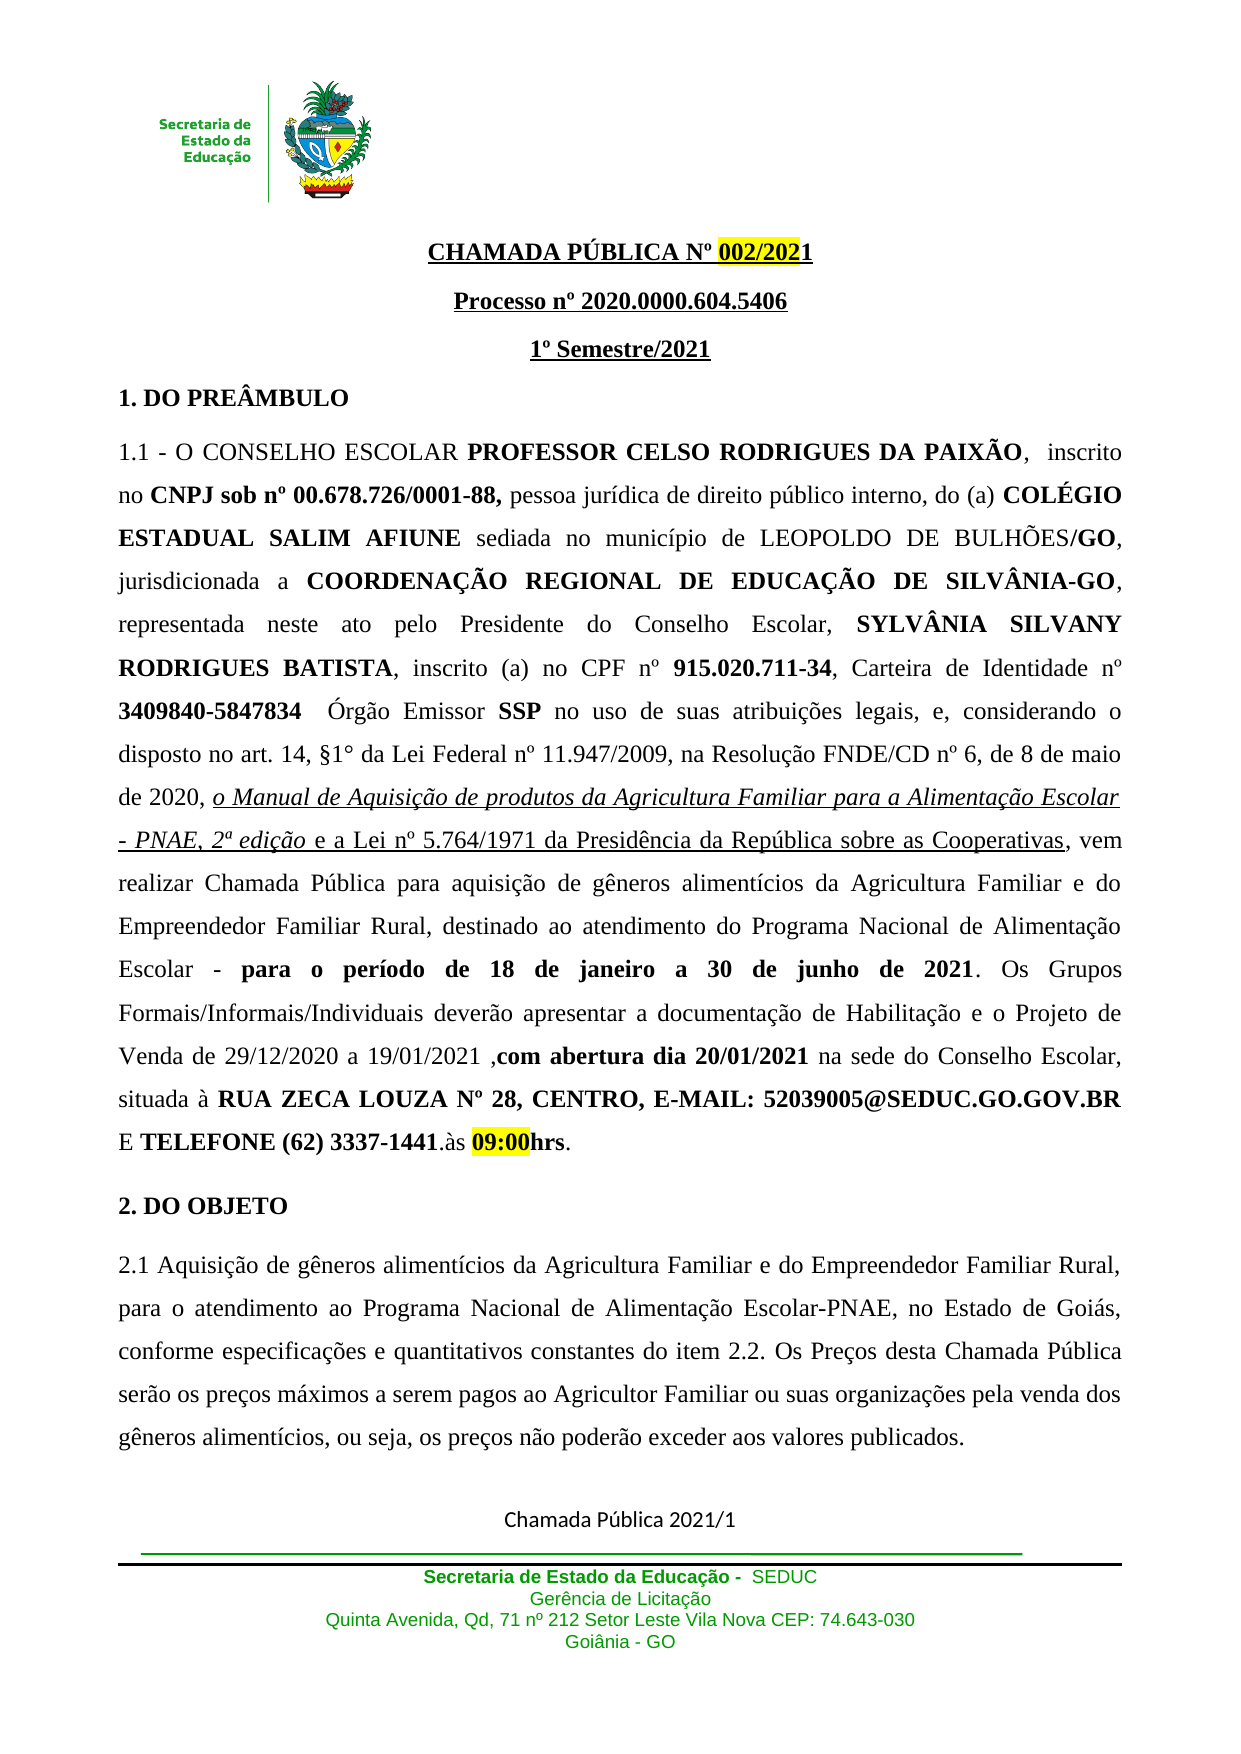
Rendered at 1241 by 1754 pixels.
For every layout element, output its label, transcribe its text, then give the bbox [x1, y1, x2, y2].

text 1.1 - O CONSELHO ESCOLAR PROFESSOR CELSO RODRIGUES DA PAIXÃO, inscrito no CNPJ sob nº 00.678.726/0001-88, pessoa jurídica de direito público interno, do (a) COLÉGIO ESTADUAL SALIM AFIUNE sediada no município de LEOPOLDO DE BULHÕES/GO, jurisdicionada a COORDENAÇÃO REGIONAL DE EDUCAÇÃO DE SILVÂNIA-GO, representada neste ato pelo Presidente do Conselho Escolar, SYLVÂNIA SILVANY RODRIGUES BATISTA, inscrito (a) no CPF nº 915.020.711-34, Carteira de Identidade nº 3409840-5847834 Órgão Emissor SSP no uso de suas atribuições legais, e, considerando o disposto no art. 14, §1° da Lei Federal nº 11.947/2009, na Resolução FNDE/CD nº 6, de 8 de maio de 2020, o Manual de Aquisição de produtos da Agricultura Familiar para a Alimentação Escolar - PNAE, 2ª edição e a Lei nº 5.764/1971 da Presidência da República sobre as Cooperativas, vem realizar Chamada Pública para aquisição de gêneros alimentícios da Agricultura Familiar e do Empreendedor Familiar Rural, destinado ao atendimento do Programa Nacional de Alimentação Escolar - para o período de 18 de janeiro a 30 de junho de 2021. Os Grupos Formais/Informais/Individuais deverão apresentar a documentação de Habilitação e o Projeto de Venda de 29/12/2020 a 19/01/2021 ,com abertura dia 20/01/2021 na sede do Conselho Escolar, situada à Rua Zeca Louza nº 28, Centro, e-mail: 52039005@seduc.go.gov.br e telefone (62) 3337-1441.às 09:00hrs. [118, 437, 1122, 1156]
text CHAMADA PÚBLICA Nº 002/2021 [800, 237, 1122, 266]
text 2.1 Aquisição de gêneros alimentícios da Agricultura Familiar e do Empreendedor Familiar Rural, para o atendimento ao Programa Nacional de Alimentação Escolar-PNAE, no Estado de Goiás, conforme especificações e quantitativos constantes do item 2.2. Os Preços desta Chamada Pública serão os preços máximos a serem pagos ao Agricultor Familiar ou suas organizações pela venda dos gêneros alimentícios, ou seja, os preços não poderão exceder aos valores publicados. [118, 1250, 1122, 1451]
text 2. DO OBJETO [118, 1191, 1122, 1220]
text CHAMADA PÚBLICA Nº 002/2021 [118, 237, 718, 266]
text Processo nº 2020.0000.604.5406 [118, 286, 1122, 314]
text 1. DO PREÂMBULO [118, 383, 1122, 412]
text 1º Semestre/2021 [118, 334, 1122, 363]
picture [118, 73, 412, 210]
